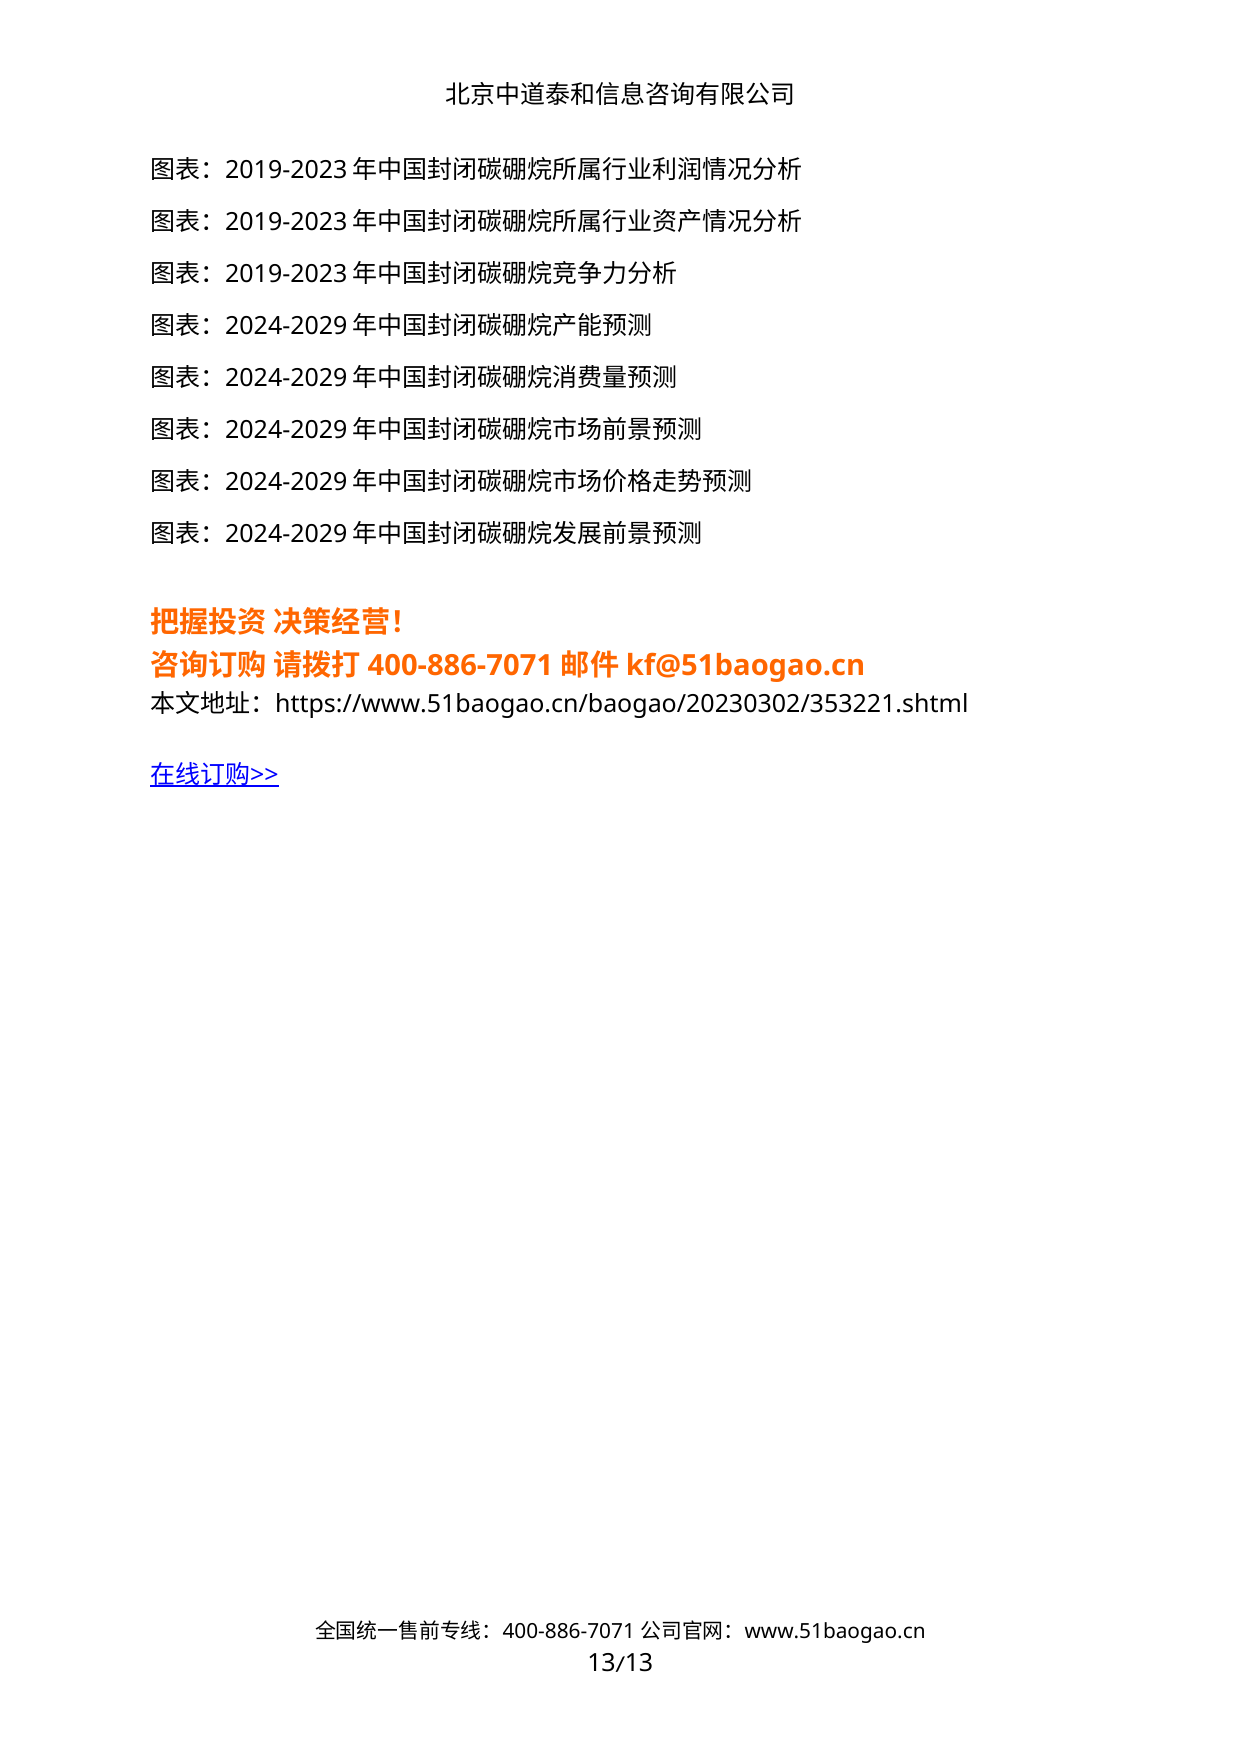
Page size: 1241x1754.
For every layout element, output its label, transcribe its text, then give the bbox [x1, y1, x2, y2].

text 图表：2019-2023年中国封闭碳硼烷所属行业资产情况分析 [150, 202, 1090, 238]
text 图表：2024-2029年中国封闭碳硼烷产能预测 [150, 306, 1090, 342]
text 图表：2024-2029年中国封闭碳硼烷发展前景预测 [150, 513, 1090, 549]
text 图表：2024-2029年中国封闭碳硼烷消费量预测 [150, 357, 1090, 394]
text 图表：2024-2029年中国封闭碳硼烷市场前景预测 [150, 409, 1090, 446]
text 把握投资 决策经营！咨询订购 请拨打 400-886-7071 邮件 kf@51baogao.cn本文地址：https://www.51baogao.cn/baogao/20230302/353221.shtml [150, 565, 1090, 720]
text 图表：2019-2023年中国封闭碳硼烷竞争力分析 [150, 254, 1090, 290]
text 图表：2024-2029年中国封闭碳硼烷市场价格走势预测 [150, 461, 1090, 497]
text 图表：2019-2023年中国封闭碳硼烷所属行业利润情况分析 [150, 150, 1090, 186]
text 在线订购>> [150, 720, 1090, 790]
